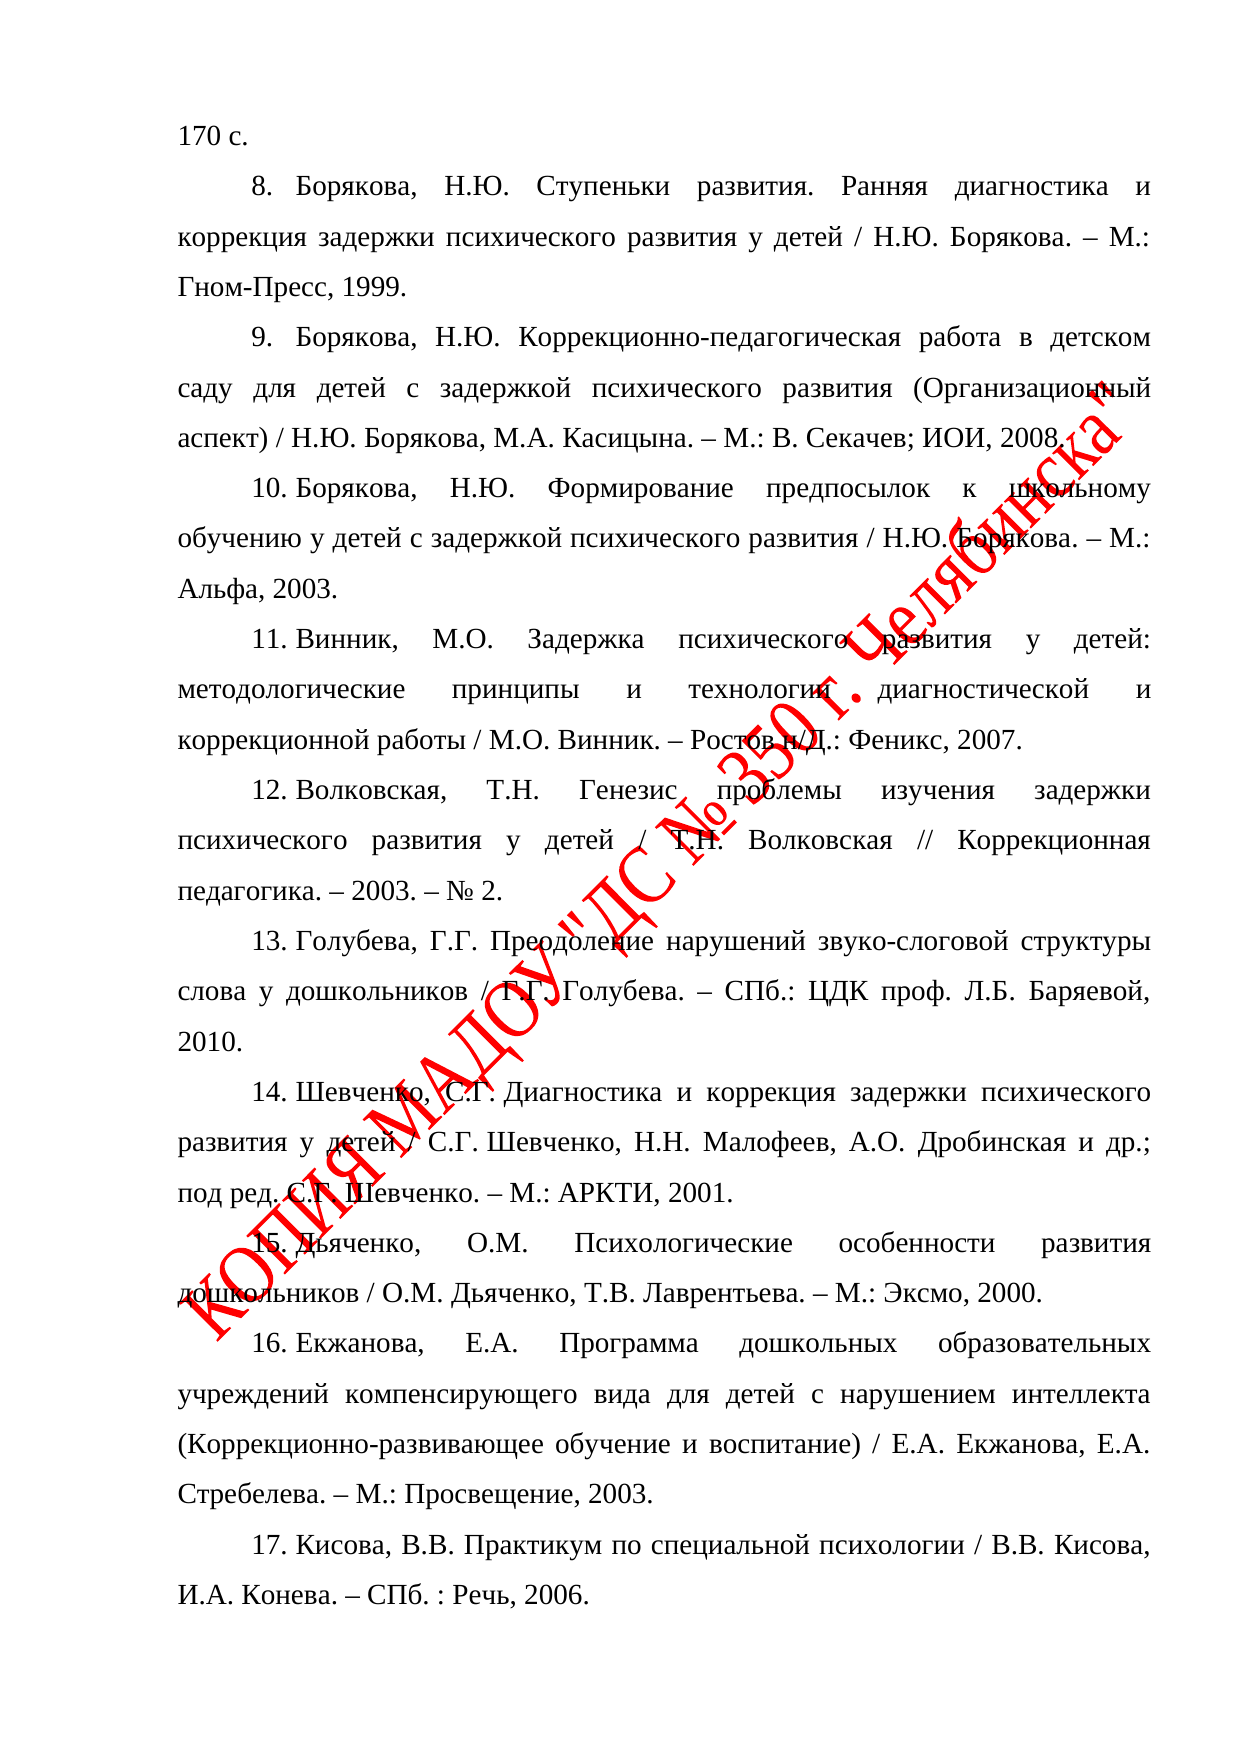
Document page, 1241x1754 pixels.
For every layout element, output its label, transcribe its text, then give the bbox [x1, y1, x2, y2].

list Волковская, Т.Н. Генезис проблемы изучения задержки психического развития у детей / Т.Н. Волковская // Коррекционная педагогика. – 2003. – № 2. [177, 772, 1152, 906]
list Кисова, В.В. Практикум по специальной психологии / В.В. Кисова, И.А. Конева. – СПб. : Речь, 2006. [177, 1527, 1152, 1611]
list Шевченко, С.Г. Диагностика и коррекция задержки психического развития у детей / С.Г. Шевченко, Н.Н. Малофеев, А.О. Дробинская и др.; под ред. С.Г. Шевченко. – М.: АРКТИ, 2001. [177, 1074, 1152, 1208]
list Борякова, Н.Ю. Коррекционно-педагогическая работа в детском саду для детей с задержкой психического развития (Организационный аспект) / Н.Ю. Борякова, М.А. Касицына. – М.: В. Секачев; ИОИ, 2008. [177, 319, 1152, 453]
list Голубева, Г.Г. Преодоление нарушений звуко-слоговой структуры слова у дошкольников / Г.Г. Голубева. – СПб.: ЦДК проф. Л.Б. Баряевой, 2010. [177, 923, 1152, 1057]
list Борякова, Н.Ю. Ступеньки развития. Ранняя диагностика и коррекция задержки психического развития у детей / Н.Ю. Борякова. – М.: Гном-Пресс, 1999. [177, 168, 1152, 303]
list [177, 118, 1152, 152]
list Дьяченко, О.М. Психологические особенности развития дошкольников / О.М. Дьяченко, Т.В. Лаврентьева. – М.: Эксмо, 2000. [177, 1225, 1152, 1309]
list Екжанова, Е.А. Программа дошкольных образовательных учреждений компенсирующего вида для детей с нарушением интеллекта (Коррекционно-развивающее обучение и воспитание) / Е.А. Екжанова, Е.А. Стребелева. – М.: Просвещение, 2003. [177, 1326, 1152, 1510]
list Винник, М.О. Задержка психического развития у детей: методологические принципы и технологии диагностической и коррекционной работы / М.О. Винник. – Ростов н/Д.: Феникс, 2007. [177, 621, 1152, 755]
list Борякова, Н.Ю. Формирование предпосылок к школьному обучению у детей с задержкой психического развития / Н.Ю. Борякова. – М.: Альфа, 2003. [177, 470, 1152, 604]
